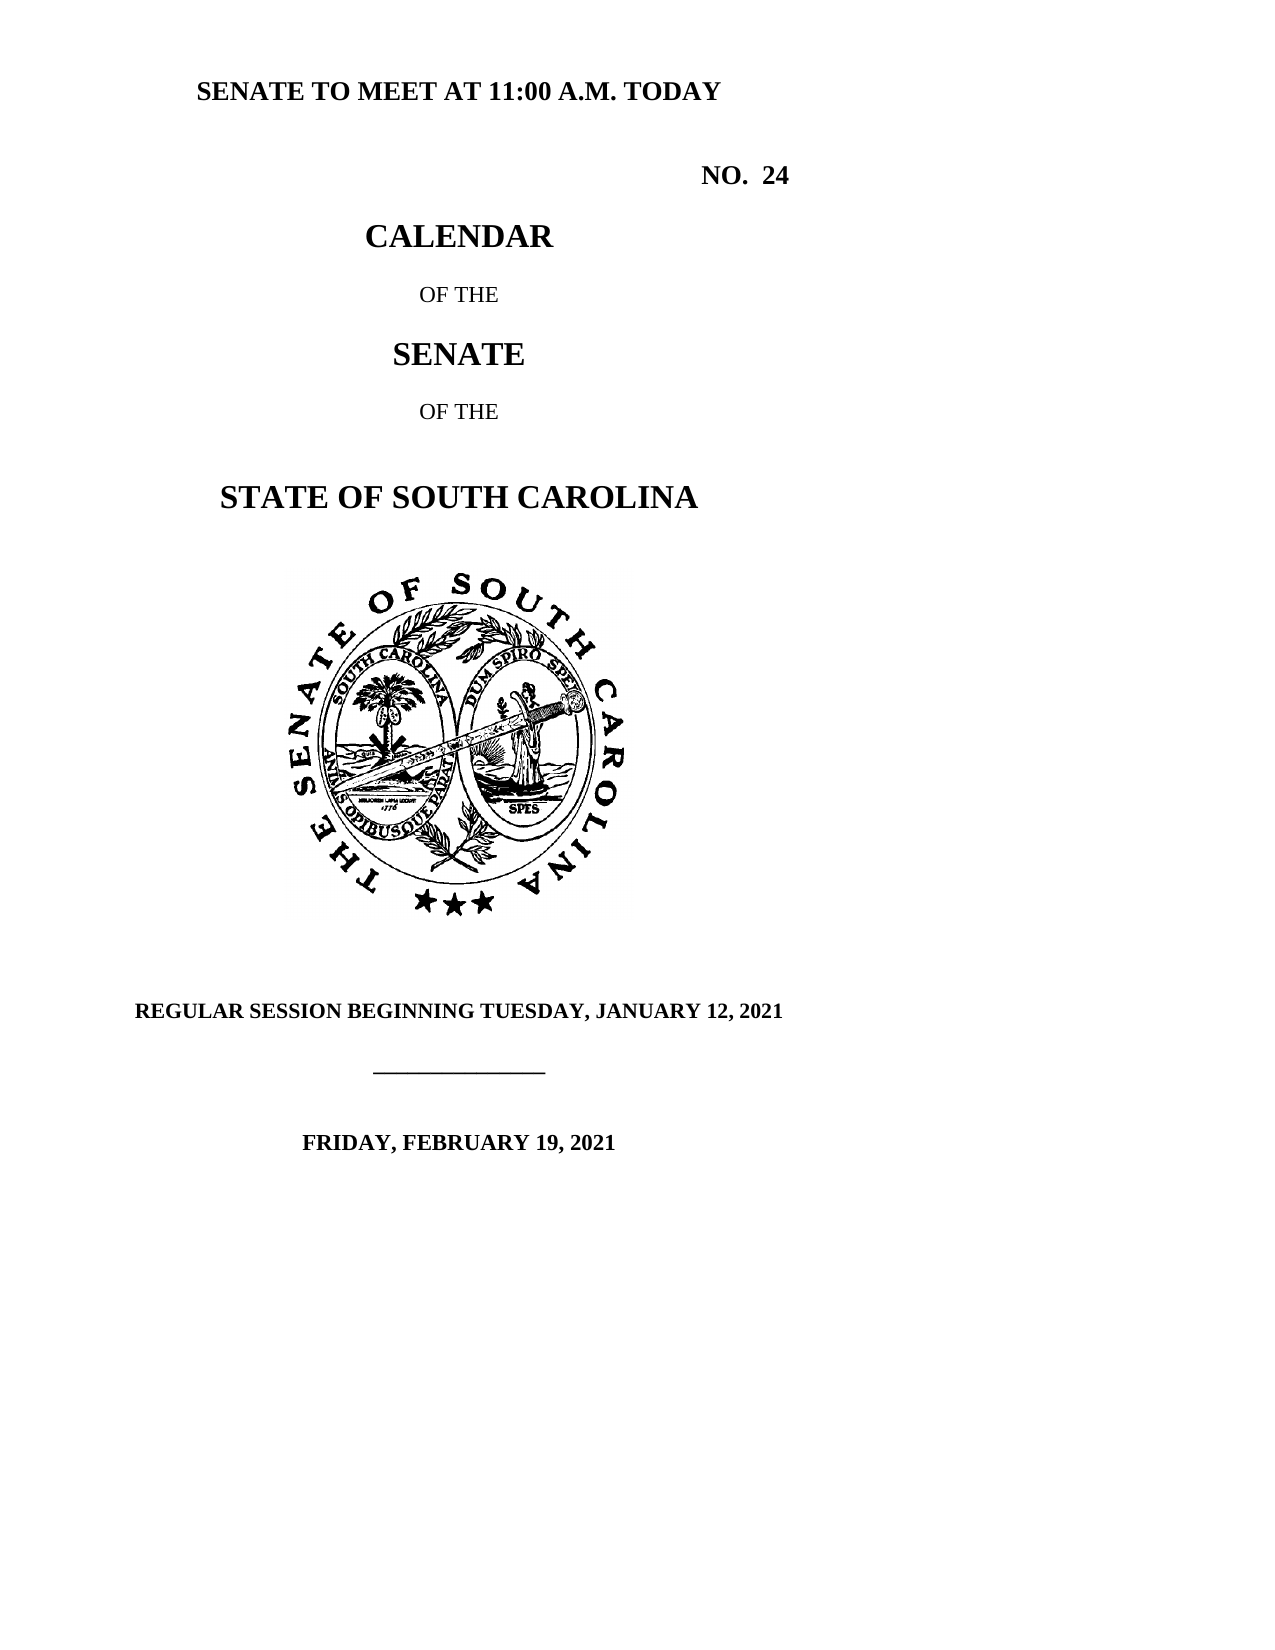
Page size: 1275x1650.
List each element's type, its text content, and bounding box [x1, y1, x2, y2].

text OF THE [129, 281, 789, 307]
text NO. 24 [129, 159, 789, 190]
text CALENDAR [129, 216, 789, 255]
text REGULAR SESSION BEGINNING TUESDAY, JANUARY 12, 2021 [129, 998, 789, 1023]
text _______________ [129, 1050, 789, 1076]
text OF THE [129, 398, 789, 425]
picture [283, 568, 635, 920]
text STATE OF SOUTH CAROLINA [129, 477, 789, 516]
text FRIDAY, FEBRUARY 19, 2021 [129, 1129, 789, 1155]
title SENATE TO MEET AT 11:00 A.M. TODAY [129, 75, 789, 106]
text SENATE [129, 334, 789, 372]
